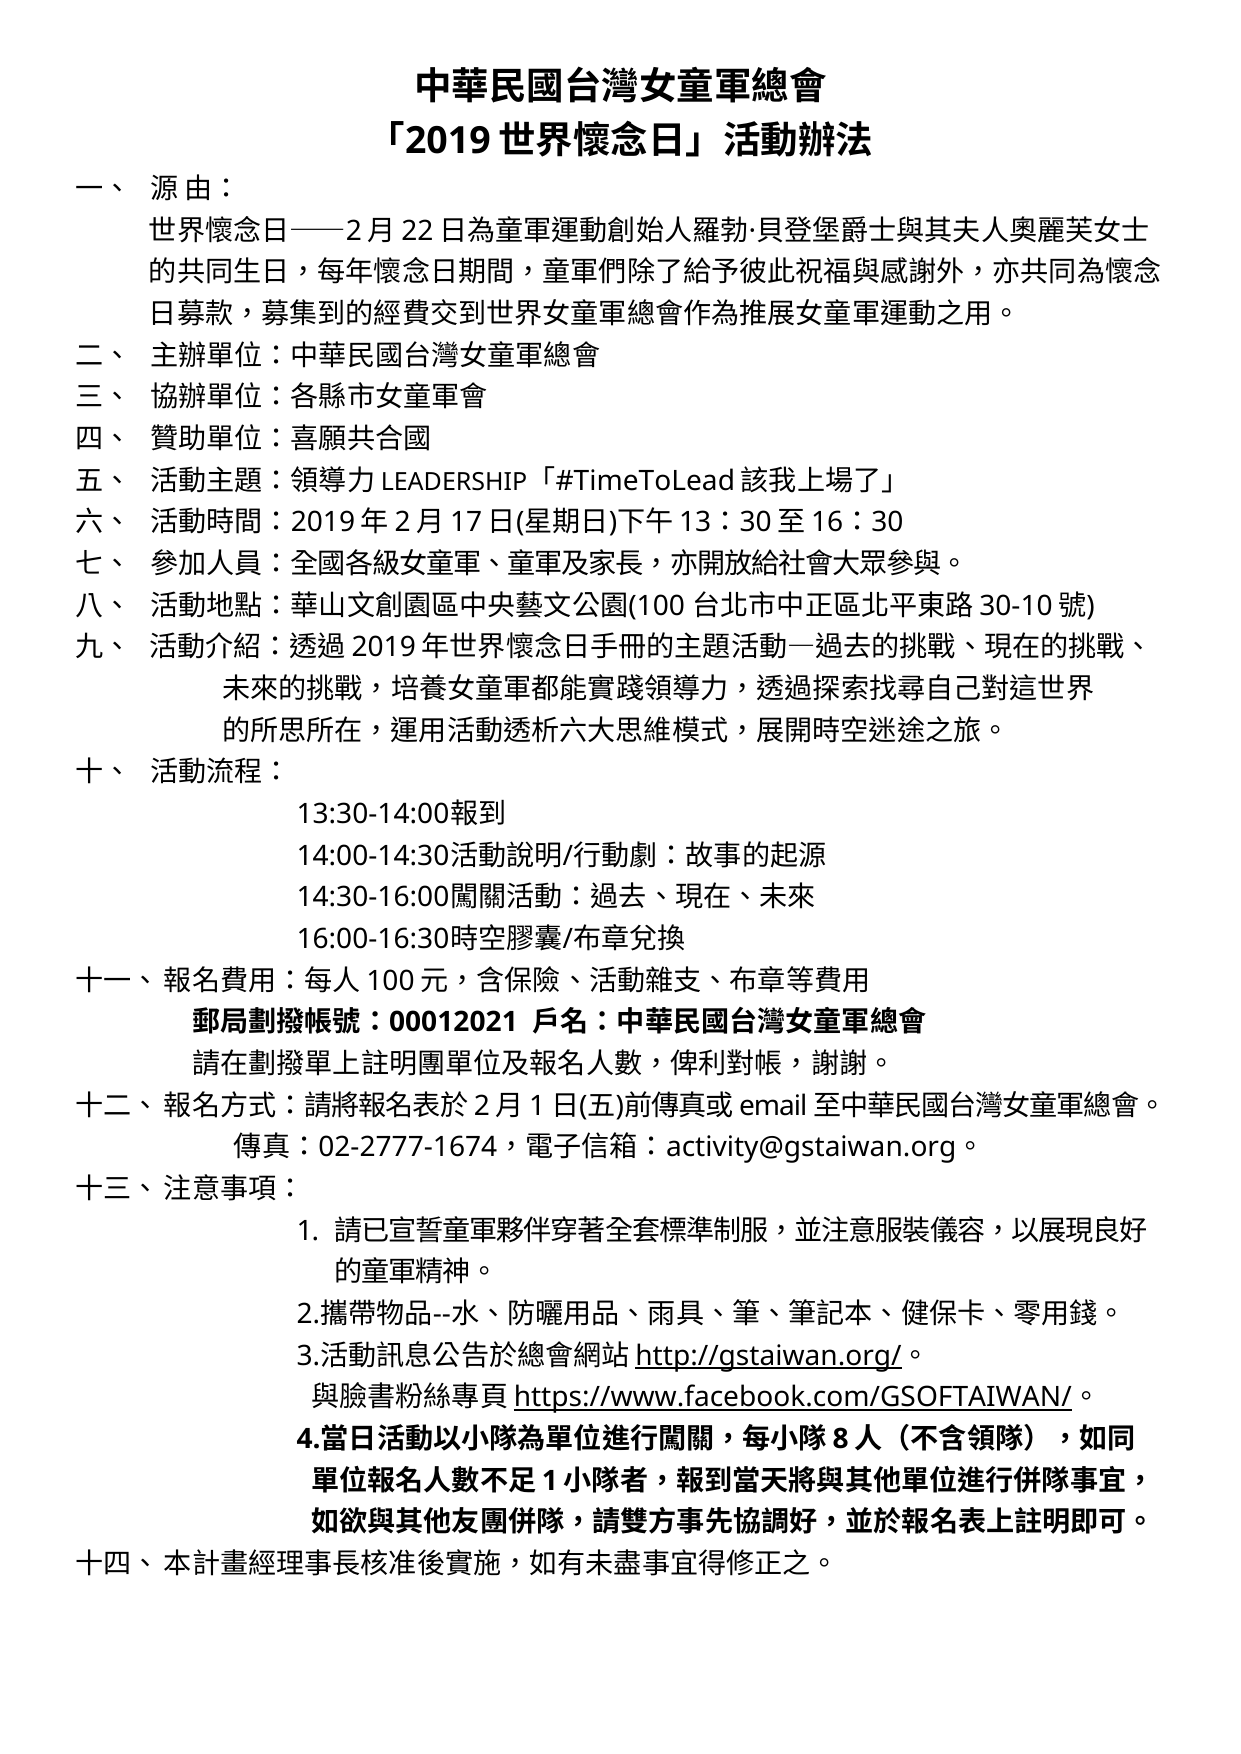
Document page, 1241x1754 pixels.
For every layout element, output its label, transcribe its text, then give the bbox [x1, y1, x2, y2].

text 單位報名人數不足1小隊者，報到當天將與其他單位進行併隊事宜， [296, 1457, 1165, 1498]
list 報名費用：每人100元，含保險、活動雜支、布章等費用 [75, 957, 1165, 998]
text 如欲與其他友團併隊，請雙方事先協調好，並於報名表上註明即可。 [296, 1498, 1165, 1540]
text 2.攜帶物品--水、防曬用品、雨具、筆、筆記本、健保卡、零用錢。 [296, 1290, 1165, 1332]
list 請已宣誓童軍夥伴穿著全套標準制服，並注意服裝儀容，以展現良好的童軍精神。 [296, 1207, 1165, 1290]
list 協辦單位：各縣市女童軍會 [75, 373, 1165, 415]
text 請在劃撥單上註明團單位及報名人數，俾利對帳，謝謝。 [75, 1040, 1165, 1082]
list 報名方式：請將報名表於2月1日(五)前傳真或email至中華民國台灣女童軍總會。 [75, 1082, 1168, 1123]
list 活動介紹：透過2019年世界懷念日手冊的主題活動—過去的挑戰、現在的挑戰、 [75, 623, 1165, 665]
text 13:30-14:00 報到 [296, 790, 1165, 832]
text 14:30-16:00 闖關活動：過去、現在、未來 [296, 873, 1165, 915]
text 4.當日活動以小隊為單位進行闖關，每小隊8人（不含領隊），如同 [296, 1415, 1165, 1457]
list 傳真：02-2777-1674，電子信箱：activity@gstaiwan.org。 [164, 1123, 1168, 1165]
text 16:00-16:30 時空膠囊/布章兌換 [296, 915, 1165, 957]
list 主辦單位：中華民國台灣女童軍總會 [75, 332, 1165, 373]
text 3.活動訊息公告於總會網站http://gstaiwan.org/。 [296, 1332, 1165, 1373]
text 世界懷念日——為童軍運動創始人羅勃·貝登堡爵士與其夫人奧麗芙女士的共同生日，每年懷念日期間，童軍們除了給予彼此祝福與感謝外，亦共同為懷念日募款，募集到的經費交到世界女童軍總會作為推展女童軍運動之用。 [149, 207, 1165, 332]
text 郵局劃撥帳號：00012021 戶名：中華民國台灣女童軍總會 [75, 998, 1165, 1040]
list 的所思所在，運用活動透析六大思維模式，展開時空迷途之旅。 [149, 707, 1165, 748]
list 未來的挑戰，培養女童軍都能實踐領導力，透過探索找尋自己對這世界 [149, 665, 1165, 707]
text 中華民國台灣女童軍總會 [75, 56, 1165, 110]
list 本計畫經理事長核准後實施，如有未盡事宜得修正之。 [75, 1540, 1165, 1582]
list 源 由： [75, 165, 1165, 207]
list 活動主題：領導力LEADERSHIP「#TimeToLead該我上場了」 [75, 457, 1165, 498]
text 14:00-14:30 活動說明/行動劇：故事的起源 [296, 832, 1165, 873]
list 注意事項： [75, 1165, 1165, 1207]
list 贊助單位：喜願共合國 [75, 415, 1165, 457]
list 活動時間：2019年2月17日(星期日)下午13：30至16：30 [75, 498, 1165, 540]
list 參加人員：全國各級女童軍、童軍及家長，亦開放給社會大眾參與。 [75, 540, 1165, 582]
text 「2019世界懷念日」活動辦法 [75, 110, 1165, 165]
list 活動流程： [75, 748, 1165, 790]
list 活動地點：華山文創園區中央藝文公園(100 台北市中正區北平東路30-10號) [75, 582, 1165, 623]
text 與臉書粉絲專頁https://www.facebook.com/GSOFTAIWAN/。 [296, 1373, 1165, 1415]
